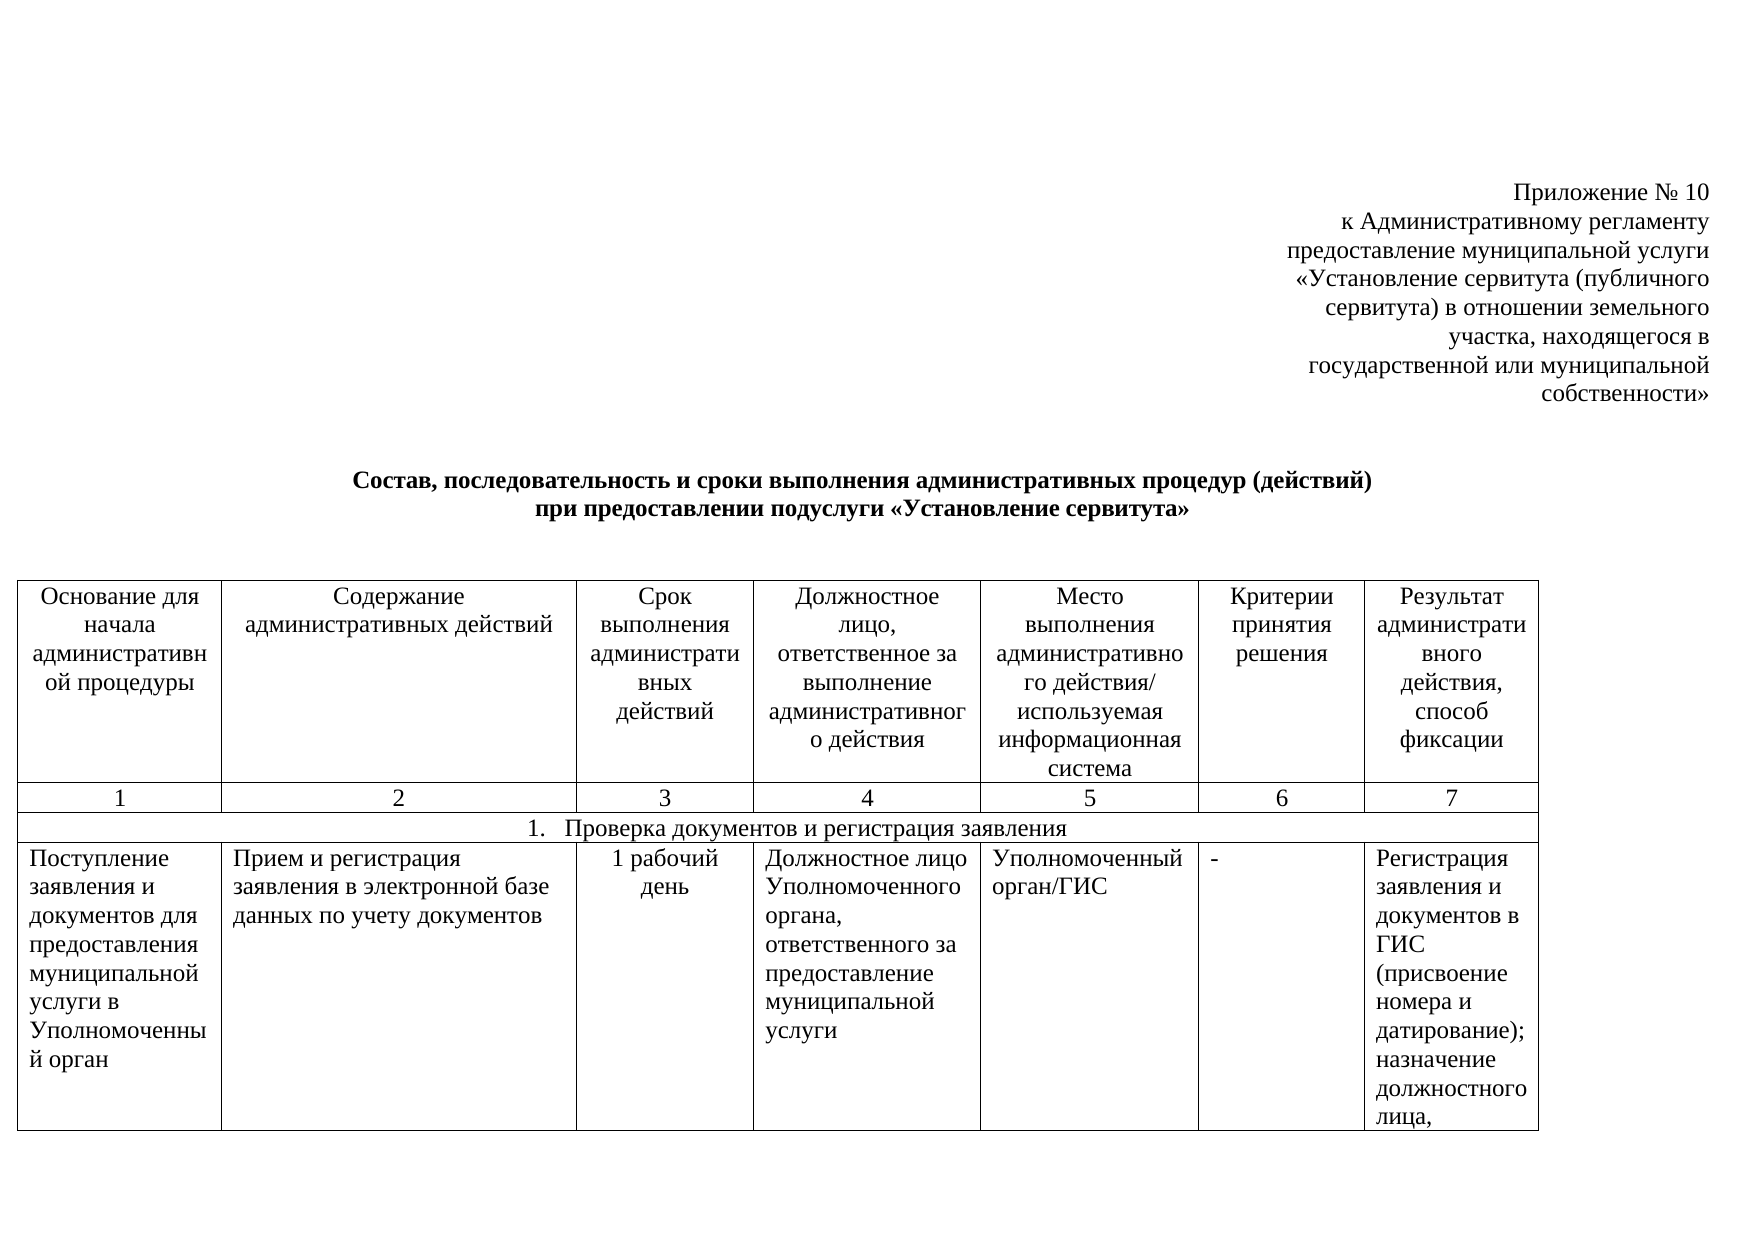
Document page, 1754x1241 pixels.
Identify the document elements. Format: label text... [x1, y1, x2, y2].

table_header Критерии принятия решения [1199, 581, 1364, 782]
table_cell 6 [1199, 783, 1364, 812]
table_header Результат административного действия, способ фиксации [1365, 581, 1538, 782]
table_cell 1 [18, 783, 221, 812]
table_header Срок выполнения административных действий [577, 581, 753, 782]
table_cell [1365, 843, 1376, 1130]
text собственности» [15, 378, 1709, 407]
text при предоставлении подуслуги «Установление сервитута» [15, 493, 1709, 522]
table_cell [981, 843, 1198, 1130]
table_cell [222, 843, 576, 1130]
text Состав, последовательность и сроки выполнения административных процедур (действий) [15, 465, 1709, 493]
table_cell 7 [1365, 783, 1538, 812]
table_cell 1 рабочий день [577, 843, 753, 1130]
text государственной или муниципальной [15, 350, 1709, 378]
table_cell - [1199, 843, 1364, 1130]
table_cell Проверка документов и регистрация заявления [18, 813, 1538, 842]
table_cell 4 [754, 783, 980, 812]
text «Установление сервитута (публичного [15, 263, 1709, 292]
text Приложение № 10 [118, 177, 1709, 206]
text к Административному регламенту [15, 206, 1709, 235]
table_cell 5 [981, 783, 1198, 812]
text сервитута) в отношении земельного [15, 292, 1709, 321]
text участка, находящегося в [15, 321, 1709, 350]
table_header Место выполнения административного действия/ используемая информационная система [981, 581, 1198, 782]
table_cell 3 [577, 783, 753, 812]
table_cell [18, 843, 221, 1130]
table_header Содержание административных действий [222, 581, 576, 782]
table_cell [754, 843, 980, 1130]
table_header Основание для начала административной процедуры [18, 581, 221, 782]
text предоставление муниципальной услуги [15, 235, 1709, 263]
table_header Должностное лицо, ответственное за выполнение административного действия [754, 581, 980, 782]
table_cell 2 [222, 783, 576, 812]
